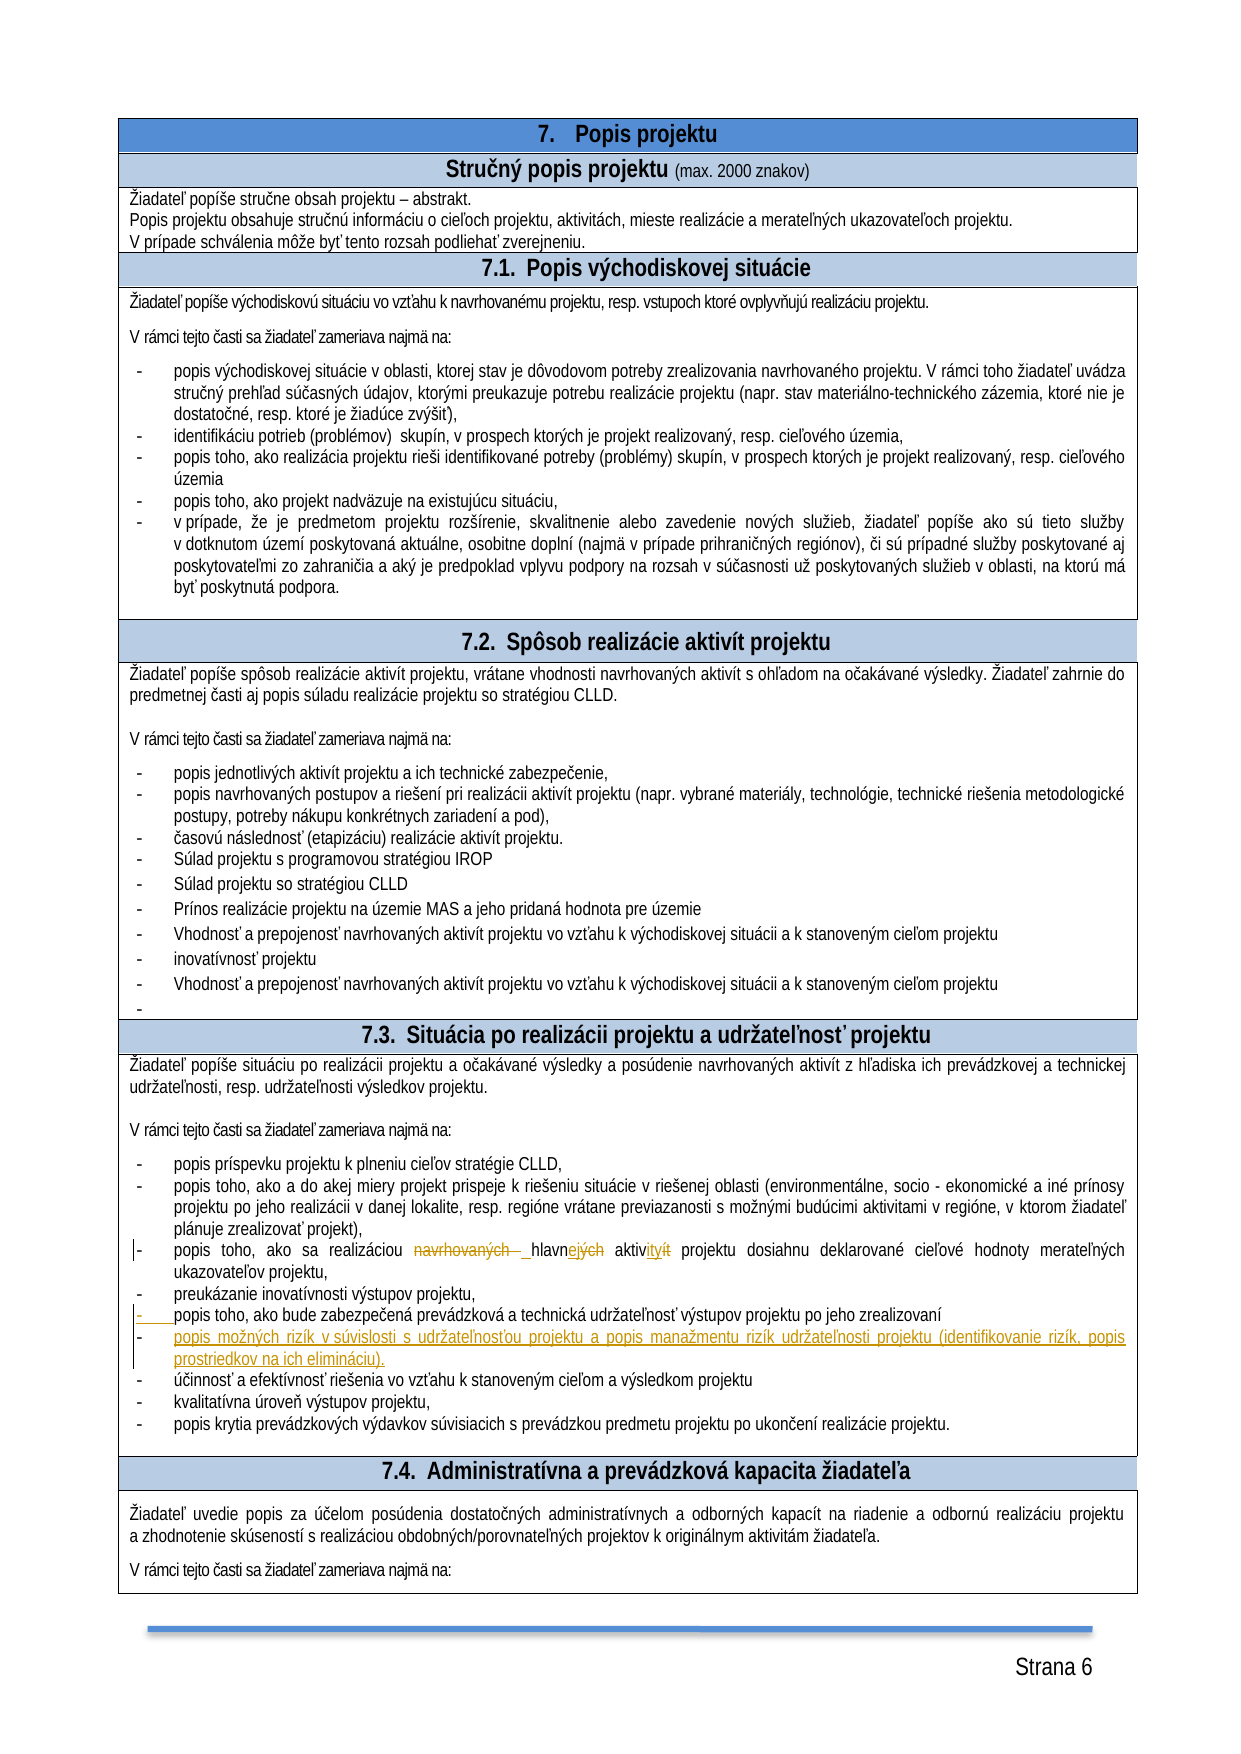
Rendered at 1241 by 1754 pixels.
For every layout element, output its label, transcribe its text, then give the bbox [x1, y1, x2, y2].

table_cell Stručný popis projektu (max. 2000 znakov) [119, 154, 1137, 187]
table_cell Žiadateľ popíše stručne obsah projektu – abstrakt. Popis projektu obsahuje stručnú informáciu o cieľoch projektu, aktivitách, mieste realizácie a merateľných ukazovateľoch projektu. V prípade schválenia môže byť tento rozsah podliehať zverejneniu. [119, 188, 1137, 252]
table_cell Administratívna a prevádzková kapacita žiadateľa [119, 1457, 1137, 1490]
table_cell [119, 1491, 1137, 1593]
table_cell Žiadateľ popíše spôsob realizácie aktivít projektu, vrátane vhodnosti navrhovaných aktivít s ohľadom na očakávané výsledky. Žiadateľ zahrnie do predmetnej časti aj popis súladu realizácie projektu so stratégiou CLLD. V rámci tejto časti sa žiadateľ zameriava najmä na: popis jednotlivých aktivít projektu a ich technické zabezpečenie, popis navrhovaných postupov a riešení pri realizácii aktivít projektu (napr. vybrané materiály, technológie, technické riešenia metodologické postupy, potreby nákupu konkrétnych zariadení a pod), časovú následnosť (etapizáciu) realizácie aktivít projektu. Súlad projektu s programovou stratégiou IROP Súlad projektu so stratégiou CLLD Prínos realizácie projektu na územie MAS a jeho pridaná hodnota pre územie Vhodnosť a prepojenosť navrhovaných aktivít projektu vo vzťahu k východiskovej situácii a k stanoveným cieľom projektu inovatívnosť projektu Vhodnosť a prepojenosť navrhovaných aktivít projektu vo vzťahu k východiskovej situácii a k stanoveným cieľom projektu [119, 663, 1137, 1019]
table_cell Žiadateľ popíše situáciu po realizácii projektu a očakávané výsledky a posúdenie navrhovaných aktivít z hľadiska ich prevádzkovej a technickej udržateľnosti, resp. udržateľnosti výsledkov projektu. V rámci tejto časti sa žiadateľ zameriava najmä na: popis príspevku projektu k plneniu cieľov stratégie CLLD, popis toho, ako a do akej miery projekt prispeje k riešeniu situácie v riešenej oblasti (environmentálne, socio - ekonomické a iné prínosy projektu po jeho realizácii v danej lokalite, resp. regióne vrátane previazanosti s možnými budúcimi aktivitami v regióne, v ktorom žiadateľ plánuje zrealizovať projekt), popis toho, ako sa realizáciou hlavn aktiv projektu dosiahnu deklarované cieľové hodnoty merateľných ukazovateľov projektu, preukázanie inovatívnosti výstupov projektu, popis toho, ako bude zabezpečená prevádzková a technická udržateľnosť výstupov projektu po jeho zrealizovaní účinnosť a efektívnosť riešenia vo vzťahu k stanoveným cieľom a výsledkom projektu kvalitatívna úroveň výstupov projektu, popis krytia prevádzkových výdavkov súvisiacich s prevádzkou predmetu projektu po ukončení realizácie projektu. [119, 1055, 1137, 1456]
table_cell Spôsob realizácie aktivít projektu [119, 620, 1137, 662]
table_cell Žiadateľ popíše východiskovú situáciu vo vzťahu k navrhovanému projektu, resp. vstupoch ktoré ovplyvňujú realizáciu projektu. V rámci tejto časti sa žiadateľ zameriava najmä na: popis východiskovej situácie v oblasti, ktorej stav je dôvodovom potreby zrealizovania navrhovaného projektu. V rámci toho žiadateľ uvádza stručný prehľad súčasných údajov, ktorými preukazuje potrebu realizácie projektu (napr. stav materiálno-technického zázemia, ktoré nie je dostatočné, resp. ktoré je žiadúce zvýšiť), identifikáciu potrieb (problémov) skupín, v prospech ktorých je projekt realizovaný, resp. cieľového územia, popis toho, ako realizácia projektu rieši identifikované potreby (problémy) skupín, v prospech ktorých je projekt realizovaný, resp. cieľového územia popis toho, ako projekt nadväzuje na existujúcu situáciu, v prípade, že je predmetom projektu rozšírenie, skvalitnenie alebo zavedenie nových služieb, žiadateľ popíše ako sú tieto služby v dotknutom území poskytovaná aktuálne, osobitne doplní (najmä v prípade prihraničných regiónov), či sú prípadné služby poskytované aj poskytovateľmi zo zahraničia a aký je predpoklad vplyvu podpory na rozsah v súčasnosti už poskytovaných služieb v oblasti, na ktorú má byť poskytnutá podpora. [119, 288, 1137, 619]
table_cell Popis východiskovej situácie [119, 253, 1137, 286]
table_cell Situácia po realizácii projektu a udržateľnosť projektu [119, 1020, 1137, 1053]
table_header Popis projektu [119, 119, 1137, 152]
